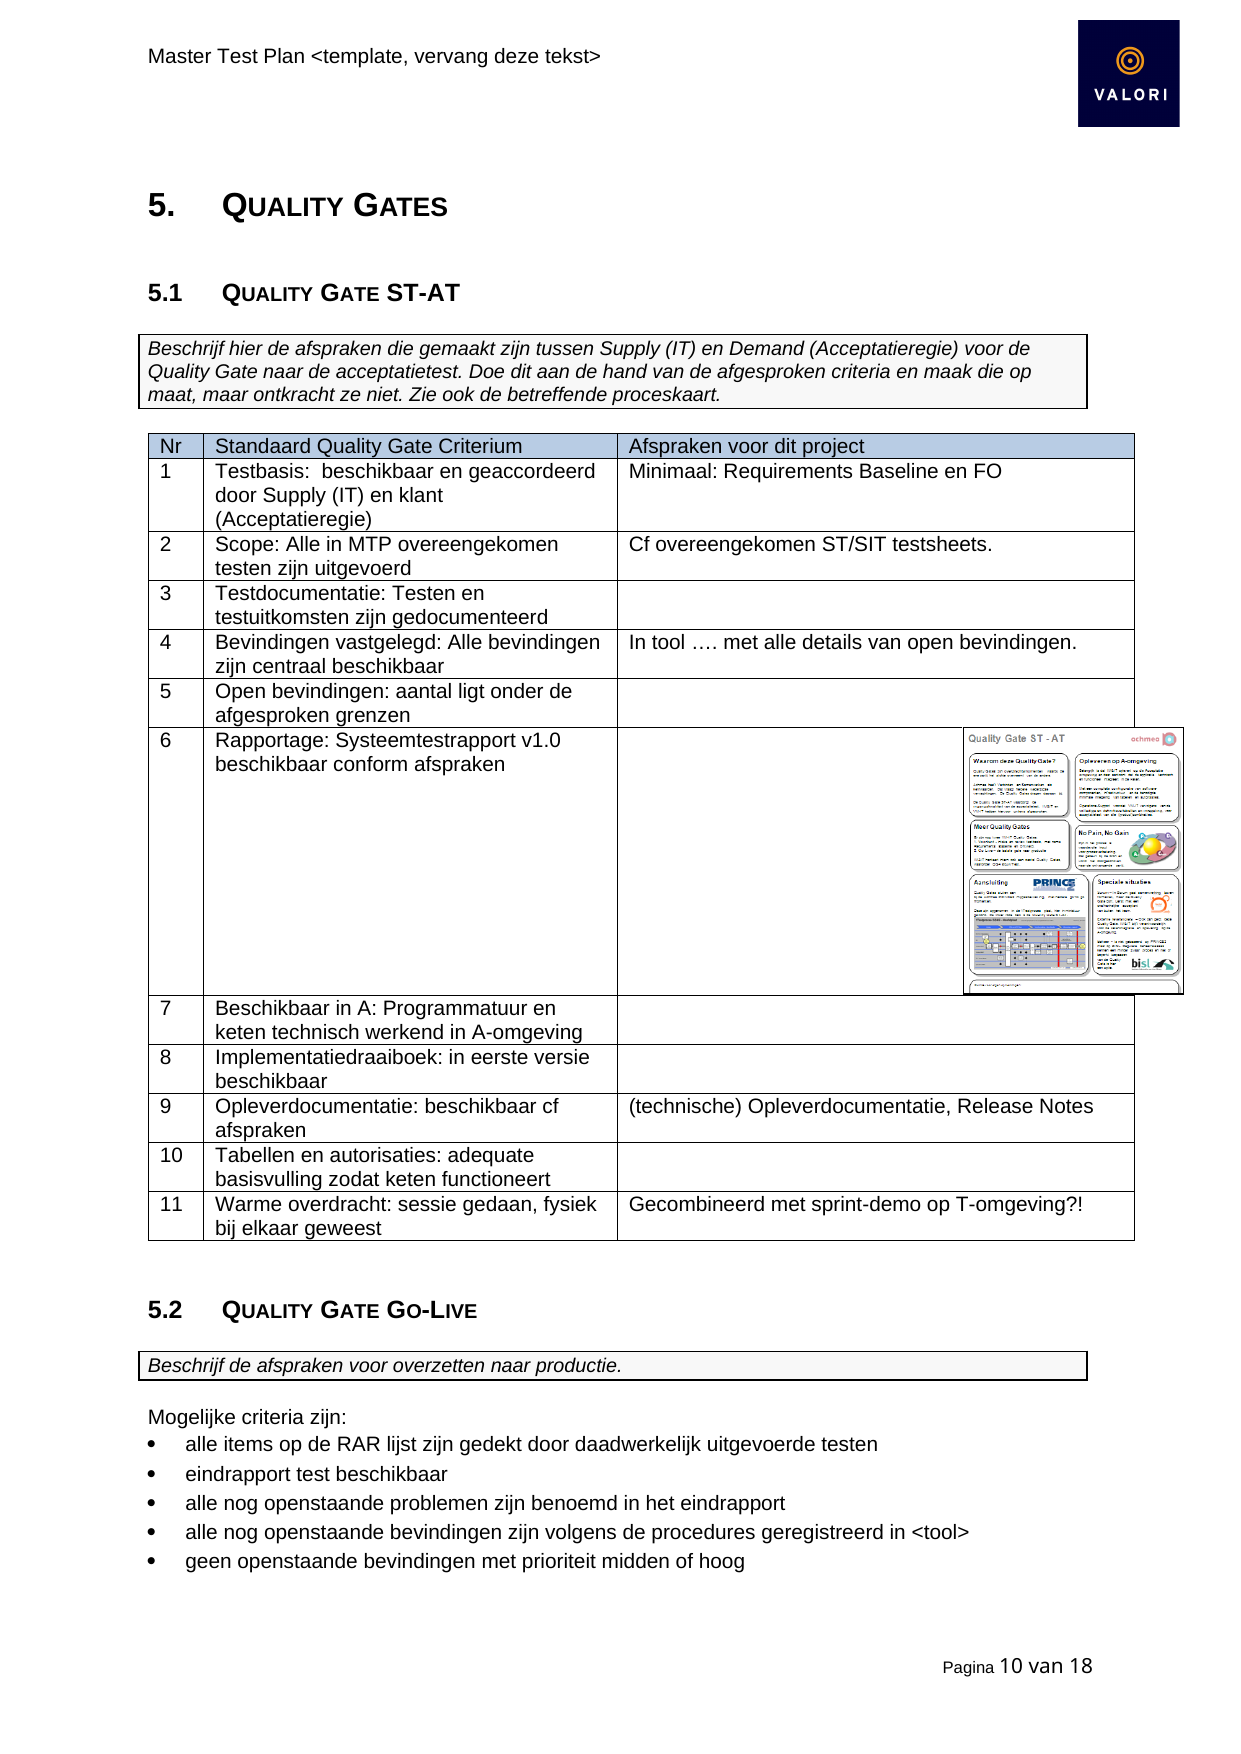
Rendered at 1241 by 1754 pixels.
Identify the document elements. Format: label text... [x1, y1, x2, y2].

table_cell 1 [149, 459, 203, 531]
list geen openstaande bevindingen met prioriteit midden of hoog [148, 1545, 1078, 1574]
table_cell Implementatiedraaiboek: in eerste versie beschikbaar [204, 1045, 617, 1093]
table_cell 11 [149, 1192, 203, 1239]
table_cell Testbasis: beschikbaar en geaccordeerd door Supply (IT) en klant (Acceptatieregie) [204, 459, 617, 531]
picture [1078, 20, 1180, 127]
table_cell (technische) Opleverdocumentatie, Release Notes [618, 1094, 1134, 1142]
table_cell 2 [149, 532, 203, 580]
table_cell 8 [149, 1045, 203, 1093]
table_cell 7 [149, 996, 203, 1044]
text Beschrijf de afspraken voor overzetten naar productie. [140, 1352, 1086, 1379]
subtitle Quality Gate Go-Live [148, 1295, 1078, 1323]
text Beschrijf hier de afspraken die gemaakt zijn tussen Supply (IT) en Demand (Acceptatieregie) voor de Quality Gate naar de acceptatietest. Doe dit aan de hand van de afgesproken criteria en maak die op maat, maar ontkracht ze niet. Zie ook de betreffende proceskaart. [140, 335, 1086, 408]
table_cell Bevindingen vastgelegd: Alle bevindingen zijn centraal beschikbaar [204, 630, 617, 678]
table_cell 3 [149, 581, 203, 629]
table_cell [618, 996, 1134, 1044]
table_cell 6 [149, 728, 203, 995]
table_cell [618, 679, 1134, 727]
table_cell [618, 728, 963, 995]
table_cell [618, 581, 1134, 629]
table_cell Minimaal: Requirements Baseline en FO [618, 459, 1134, 531]
table_cell Open bevindingen: aantal ligt onder de afgesproken grenzen [204, 679, 617, 727]
list alle nog openstaande bevindingen zijn volgens de procedures geregistreerd in <tool> [148, 1516, 1078, 1545]
subtitle Quality Gates [148, 185, 1007, 224]
list alle nog openstaande problemen zijn benoemd in het eindrapport [148, 1487, 1078, 1516]
subtitle Quality Gate ST-AT [148, 278, 1078, 307]
table_cell 9 [149, 1094, 203, 1142]
list eindrapport test beschikbaar [148, 1458, 1078, 1487]
table_cell Scope: Alle in MTP overeengekomen testen zijn uitgevoerd [204, 532, 617, 580]
table_cell Testdocumentatie: Testen en testuitkomsten zijn gedocumenteerd [204, 581, 617, 629]
table_cell 4 [149, 630, 203, 678]
table_header Nr [149, 434, 203, 458]
table_header Standaard Quality Gate Criterium [204, 434, 617, 458]
picture [964, 728, 1183, 993]
table_cell [618, 1045, 1134, 1093]
table_cell 10 [149, 1143, 203, 1191]
table_cell Cf overeengekomen ST/SIT testsheets. [618, 532, 1134, 580]
table_cell Warme overdracht: sessie gedaan, fysiek bij elkaar geweest [204, 1192, 617, 1239]
table_cell Rapportage: Systeemtestrapport v1.0 beschikbaar conform afspraken [204, 728, 617, 995]
table_cell Gecombineerd met sprint-demo op T-omgeving?! [618, 1192, 1134, 1239]
text Mogelijke criteria zijn: [148, 1404, 1078, 1428]
table_cell Opleverdocumentatie: beschikbaar cf afspraken [204, 1094, 617, 1142]
table_cell Tabellen en autorisaties: adequate basisvulling zodat keten functioneert [204, 1143, 617, 1191]
table_cell Beschikbaar in A: Programmatuur en keten technisch werkend in A-omgeving [204, 996, 617, 1044]
list alle items op de RAR lijst zijn gedekt door daadwerkelijk uitgevoerde testen [148, 1428, 1078, 1458]
table_cell In tool …. met alle details van open bevindingen. [618, 630, 1134, 678]
table_cell 5 [149, 679, 203, 727]
table_header Afspraken voor dit project [618, 434, 1134, 458]
table_cell [618, 1143, 1134, 1191]
